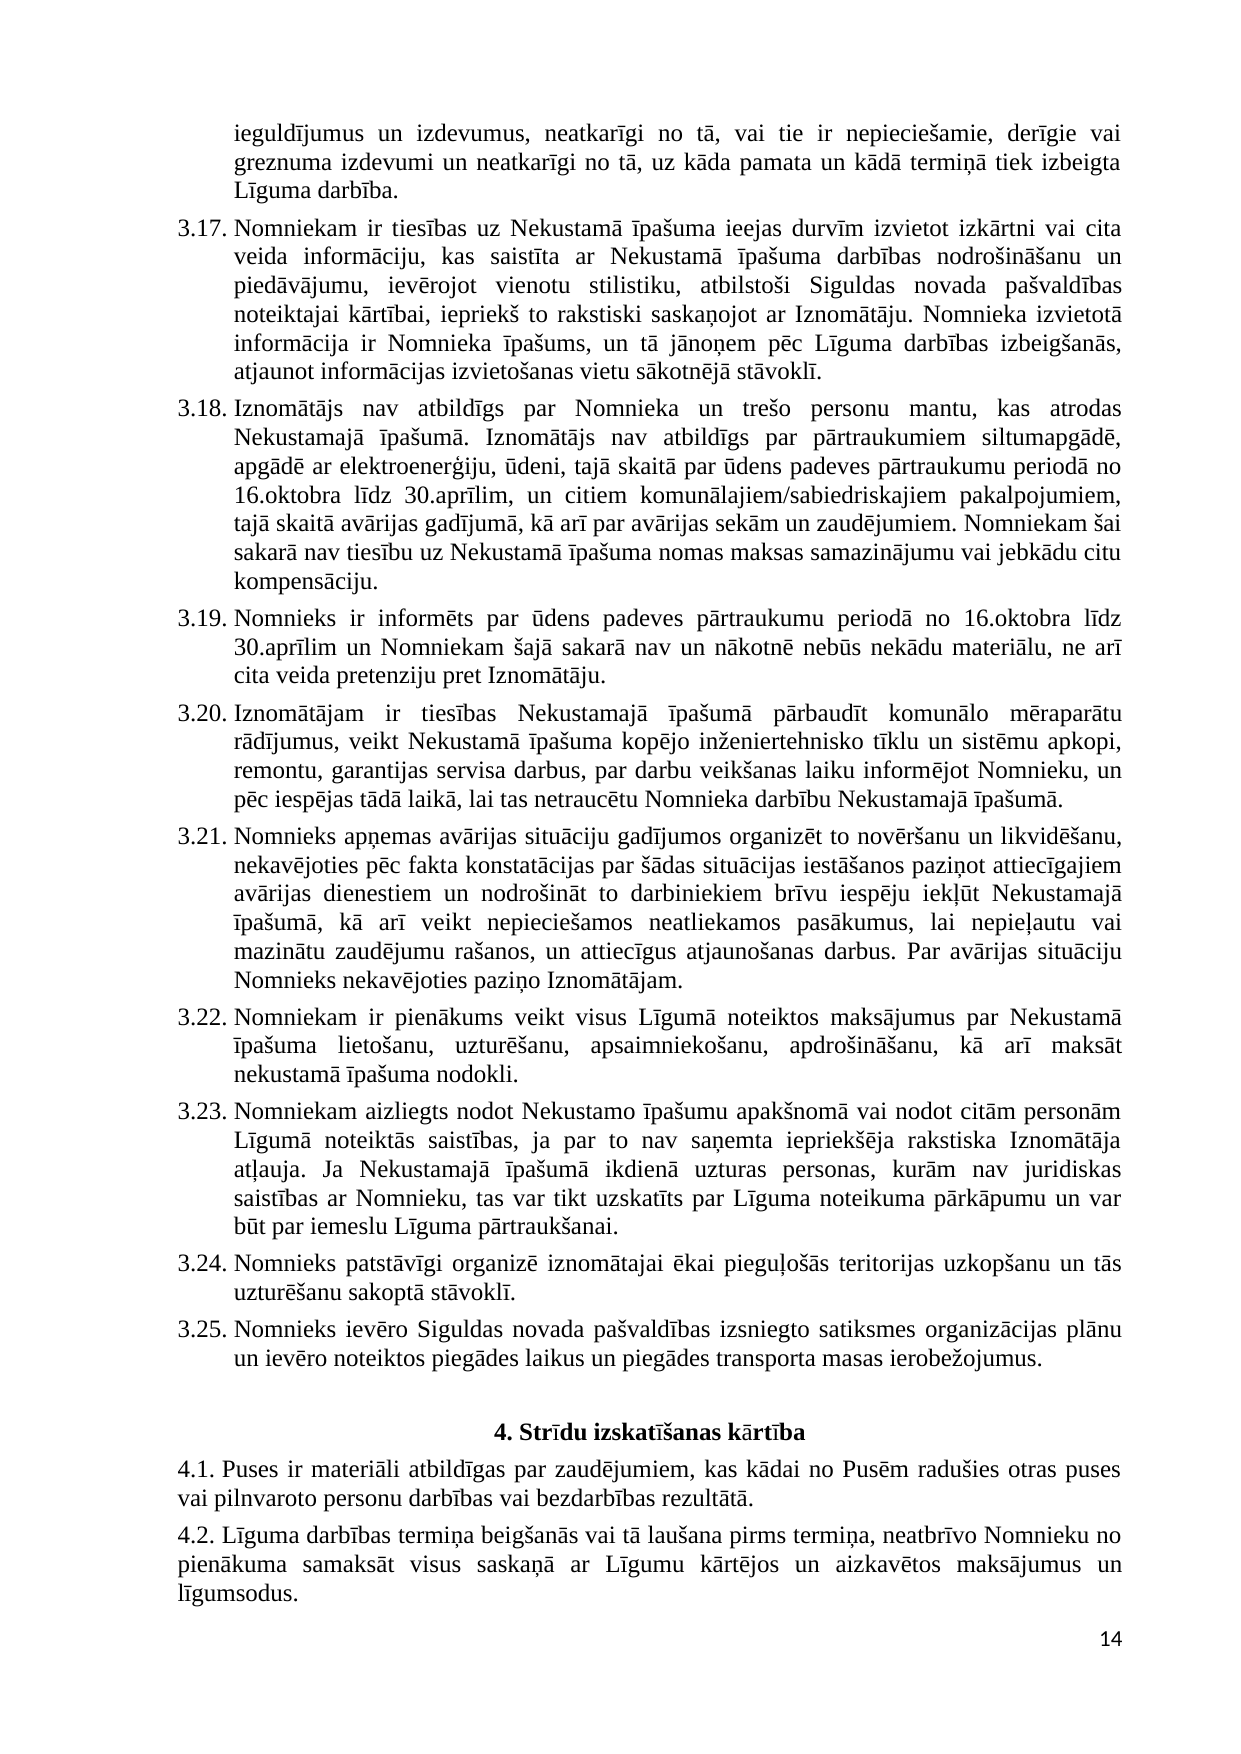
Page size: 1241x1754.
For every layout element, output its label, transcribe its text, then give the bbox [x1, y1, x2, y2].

text 4. Strīdu izskatīšanas kārtība [177, 1417, 1122, 1446]
list Nomnieks apņemas avārijas situāciju gadījumos organizēt to novēršanu un likvidēšanu, nekavējoties pēc fakta konstatācijas par šādas situācijas iestāšanos paziņot attiecīgajiem avārijas dienestiem un nodrošināt to darbiniekiem brīvu iespēju iekļūt Nekustamajā īpašumā, kā arī veikt nepieciešamos neatliekamos pasākumus, lai nepieļautu vai mazinātu zaudējumu rašanos, un attiecīgus atjaunošanas darbus. Par avārijas situāciju Nomnieks nekavējoties paziņo Iznomātājam. [177, 821, 1122, 993]
list Nomniekam ir tiesības uz Nekustamā īpašuma ieejas durvīm izvietot izkārtni vai cita veida informāciju, kas saistīta ar Nekustamā īpašuma darbības nodrošināšanu un piedāvājumu, ievērojot vienotu stilistiku, atbilstoši Siguldas novada pašvaldības noteiktajai kārtībai, iepriekš to rakstiski saskaņojot ar Iznomātāju. Nomnieka izvietotā informācija ir Nomnieka īpašums, un tā jānoņem pēc Līguma darbības izbeigšanās, atjaunot informācijas izvietošanas vietu sākotnējā stāvoklī. [177, 213, 1122, 385]
list Nomnieks ievēro Siguldas novada pašvaldības izsniegto satiksmes organizācijas plānu un ievēro noteiktos piegādes laikus un piegādes transporta masas ierobežojumus. [177, 1314, 1122, 1372]
text 4.2. Līguma darbības termiņa beigšanās vai tā laušana pirms termiņa, neatbrīvo Nomnieku no pienākuma samaksāt visus saskaņā ar Līgumu kārtējos un aizkavētos maksājumus un līgumsodus. [177, 1520, 1122, 1606]
list Nomnieks ir informēts par ūdens padeves pārtraukumu periodā no 16.oktobra līdz 30.aprīlim un Nomniekam šajā sakarā nav un nākotnē nebūs nekādu materiālu, ne arī cita veida pretenziju pret Iznomātāju. [177, 603, 1122, 689]
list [177, 118, 1122, 204]
list Iznomātājs nav atbildīgs par Nomnieka un trešo personu mantu, kas atrodas Nekustamajā īpašumā. Iznomātājs nav atbildīgs par pārtraukumiem siltumapgādē, apgādē ar elektroenerģiju, ūdeni, tajā skaitā par ūdens padeves pārtraukumu periodā no 16.oktobra līdz 30.aprīlim, un citiem komunālajiem/sabiedriskajiem pakalpojumiem, tajā skaitā avārijas gadījumā, kā arī par avārijas sekām un zaudējumiem. Nomniekam šai sakarā nav tiesību uz Nekustamā īpašuma nomas maksas samazinājumu vai jebkādu citu kompensāciju. [177, 393, 1122, 595]
text 4.1. Puses ir materiāli atbildīgas par zaudējumiem, kas kādai no Pusēm radušies otras puses vai pilnvaroto personu darbības vai bezdarbības rezultātā. [177, 1454, 1122, 1512]
list Iznomātājam ir tiesības Nekustamajā īpašumā pārbaudīt komunālo mēraparātu rādījumus, veikt Nekustamā īpašuma kopējo inženiertehnisko tīklu un sistēmu apkopi, remontu, garantijas servisa darbus, par darbu veikšanas laiku informējot Nomnieku, un pēc iespējas tādā laikā, lai tas netraucētu Nomnieka darbību Nekustamajā īpašumā. [177, 698, 1122, 813]
list Nomniekam aizliegts nodot Nekustamo īpašumu apakšnomā vai nodot citām personām Līgumā noteiktās saistības, ja par to nav saņemta iepriekšēja rakstiska Iznomātāja atļauja. Ja Nekustamajā īpašumā ikdienā uzturas personas, kurām nav juridiskas saistības ar Nomnieku, tas var tikt uzskatīts par Līguma noteikuma pārkāpumu un var būt par iemeslu Līguma pārtraukšanai. [177, 1096, 1122, 1240]
list Nomniekam ir pienākums veikt visus Līgumā noteiktos maksājumus par Nekustamā īpašuma lietošanu, uzturēšanu, apsaimniekošanu, apdrošināšanu, kā arī maksāt nekustamā īpašuma nodokli. [177, 1002, 1122, 1088]
list Nomnieks patstāvīgi organizē iznomātajai ēkai pieguļošās teritorijas uzkopšanu un tās uzturēšanu sakoptā stāvoklī. [177, 1248, 1122, 1306]
